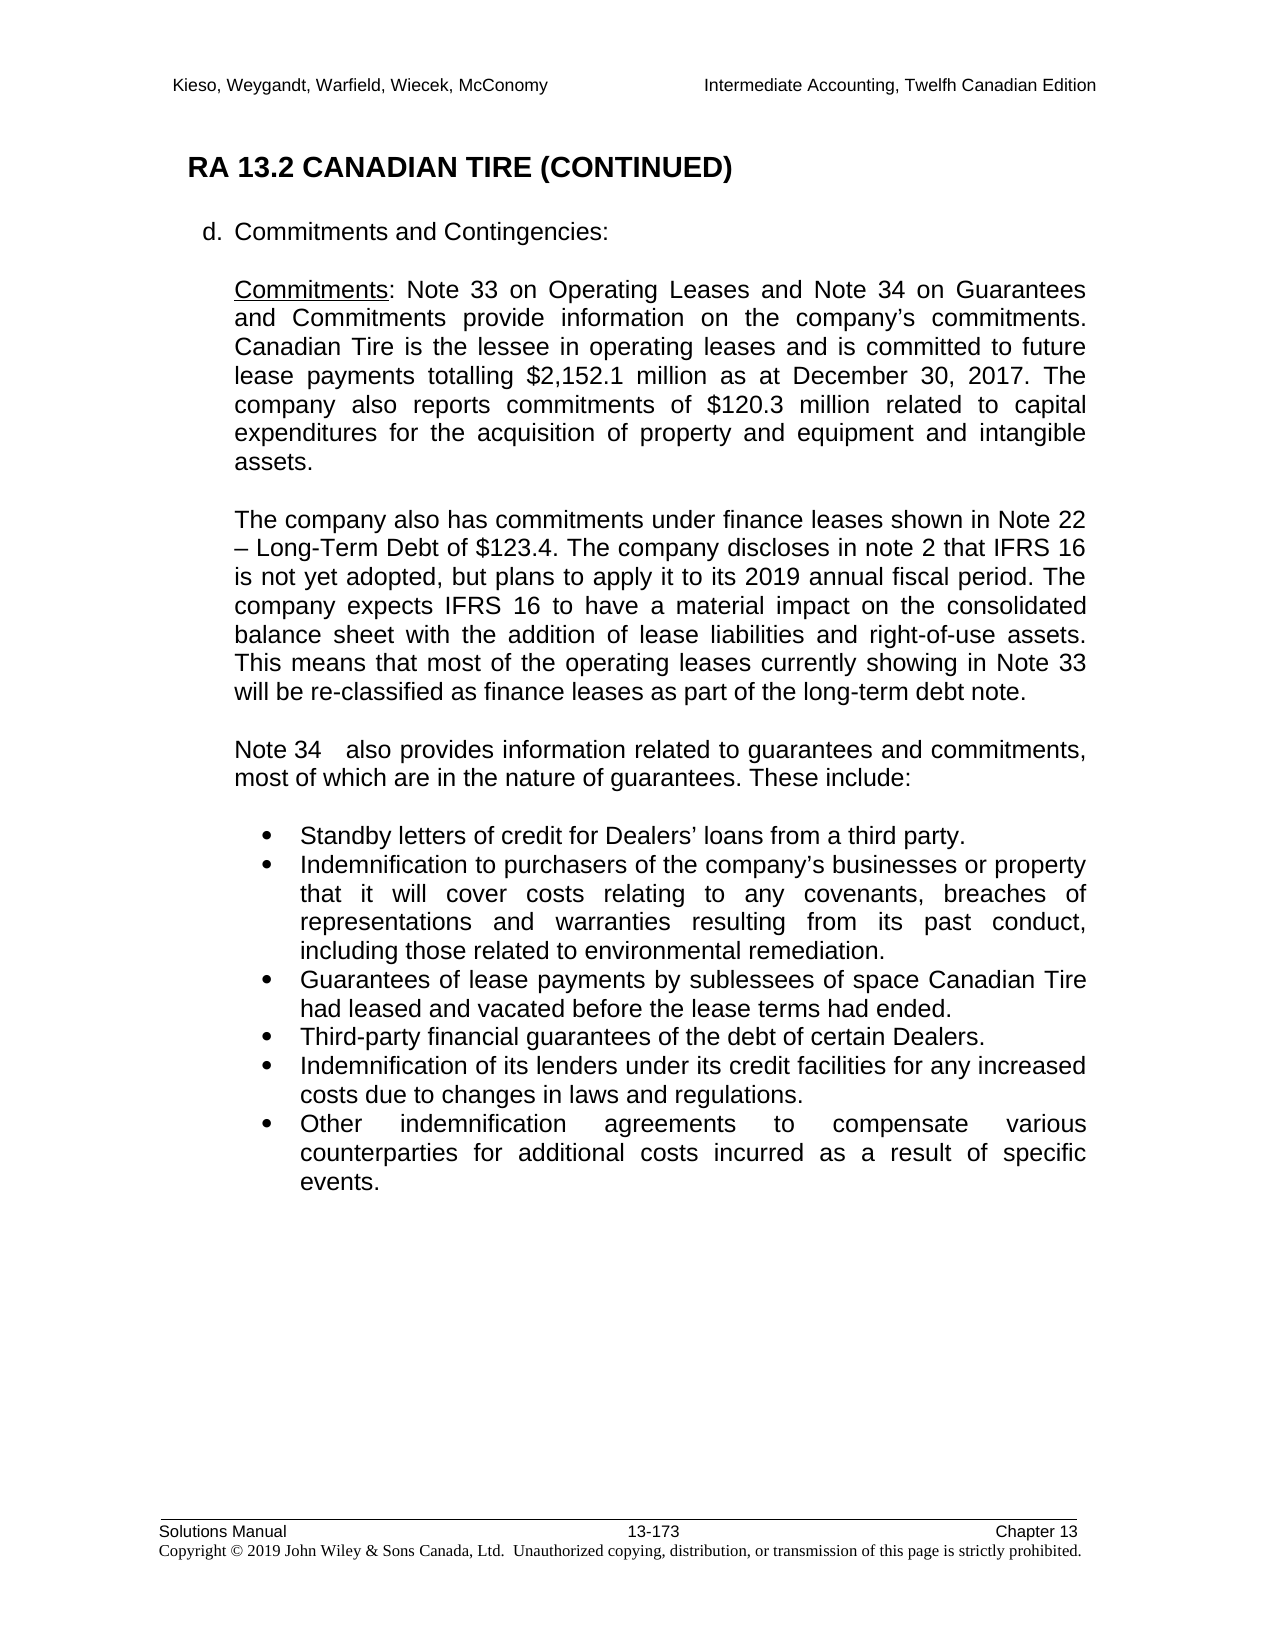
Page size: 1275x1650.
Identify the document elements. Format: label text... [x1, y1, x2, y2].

list Commitments and Contingencies: [202, 217, 1088, 246]
list Indemnification to purchasers of the company’s businesses or property that it will cover costs relating to any covenants, breaches of representations and warranties resulting from its past conduct, including those related to environmental remediation. [262, 850, 1088, 965]
text Note 34 also provides information related to guarantees and commitments, most of which are in the nature of guarantees. These include: [234, 734, 1088, 792]
list Standby letters of credit for Dealers’ loans from a third party. [262, 821, 1088, 850]
list Third-party financial guarantees of the debt of certain Dealers. [262, 1022, 1088, 1051]
list Guarantees of lease payments by sublessees of space Canadian Tire had leased and vacated before the lease terms had ended. [262, 965, 1088, 1022]
text RA 13.2 CANADIAN TIRE (CONTINUED) [187, 150, 1088, 183]
list Other indemnification agreements to compensate various counterparties for additional costs incurred as a result of specific events. [262, 1109, 1088, 1195]
text Commitments: Note 33 on Operating Leases and Note 34 on Guarantees and Commitments provide information on the company’s commitments. Canadian Tire is the lessee in operating leases and is committed to future lease payments totalling $2,152.1 million as at December 30, 2017. The company also reports commitments of $120.3 million related to capital expenditures for the acquisition of property and equipment and intangible assets. [234, 274, 1088, 476]
list Indemnification of its lenders under its credit facilities for any increased costs due to changes in laws and regulations. [262, 1051, 1088, 1109]
text The company also has commitments under finance leases shown in Note 22 – Long-Term Debt of $123.4. The company discloses in note 2 that IFRS 16 is not yet adopted, but plans to apply it to its 2019 annual fiscal period. The company expects IFRS 16 to have a material impact on the consolidated balance sheet with the addition of lease liabilities and right-of-use assets. This means that most of the operating leases currently showing in Note 33 will be re-classified as finance leases as part of the long-term debt note. [234, 504, 1088, 706]
